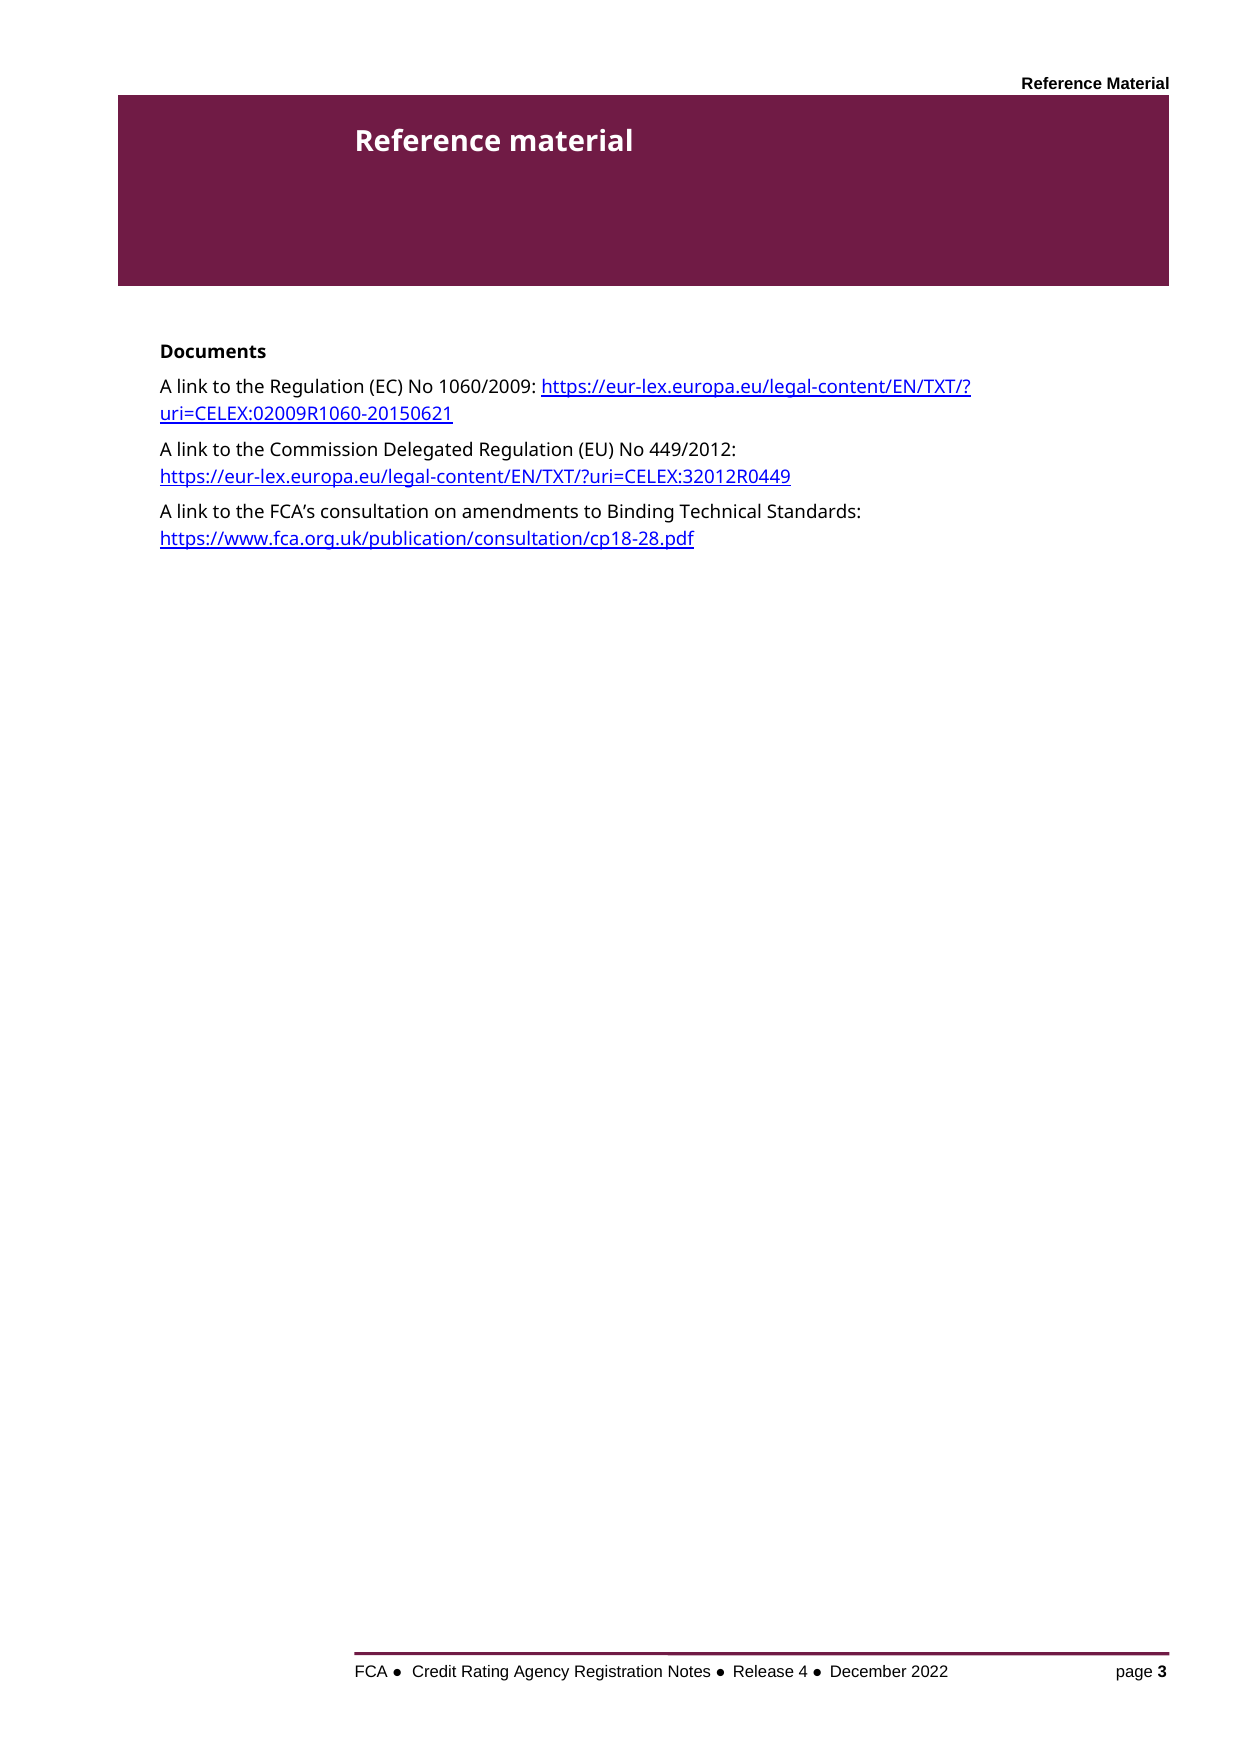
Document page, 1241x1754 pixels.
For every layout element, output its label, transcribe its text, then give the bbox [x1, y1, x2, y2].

text A link to the Commission Delegated Regulation (EU) No 449/2012: https://eur-lex.europa.eu/legal-content/EN/TXT/?uri=CELEX:32012R0449 [159, 434, 1169, 488]
text A link to the Regulation (EC) No 1060/2009: https://eur-lex.europa.eu/legal-content/EN/TXT/?uri=CELEX:02009R1060-20150621 [159, 372, 1169, 426]
text A link to the FCA’s consultation on amendments to Binding Technical Standards: https://www.fca.org.uk/publication/consultation/cp18-28.pdf [159, 497, 1169, 551]
text Documents [159, 336, 1169, 363]
table_header [118, 95, 354, 286]
table_header Reference material [354, 95, 1169, 286]
